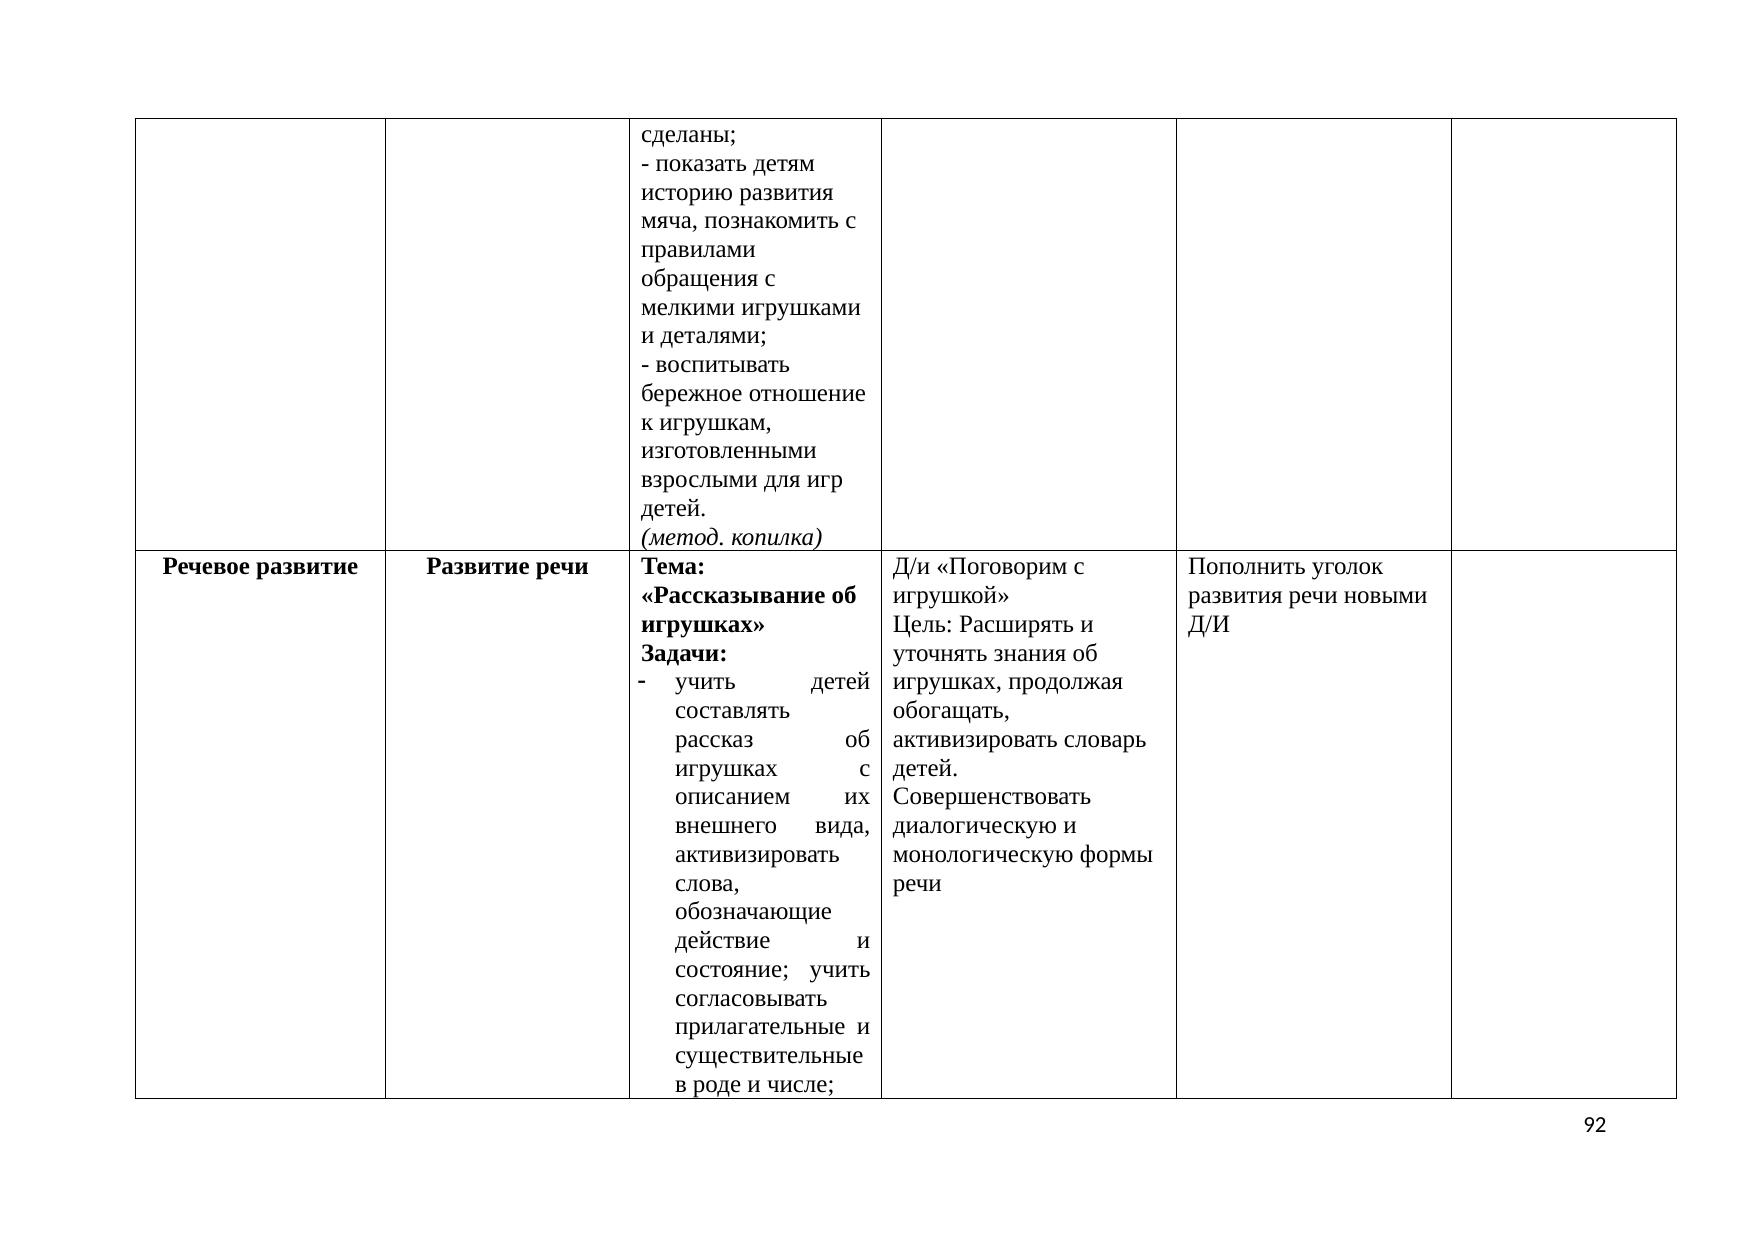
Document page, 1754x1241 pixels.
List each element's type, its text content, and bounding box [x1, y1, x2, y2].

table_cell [630, 119, 881, 550]
table_cell [1452, 551, 1676, 1098]
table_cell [630, 551, 881, 1098]
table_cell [1177, 119, 1451, 550]
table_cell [882, 119, 1176, 550]
table_cell Речевое развитие [136, 551, 385, 1098]
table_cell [386, 119, 629, 550]
table_cell Развитие речи [386, 551, 629, 1098]
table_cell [882, 551, 1176, 1098]
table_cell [1177, 551, 1451, 1098]
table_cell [1452, 119, 1676, 550]
